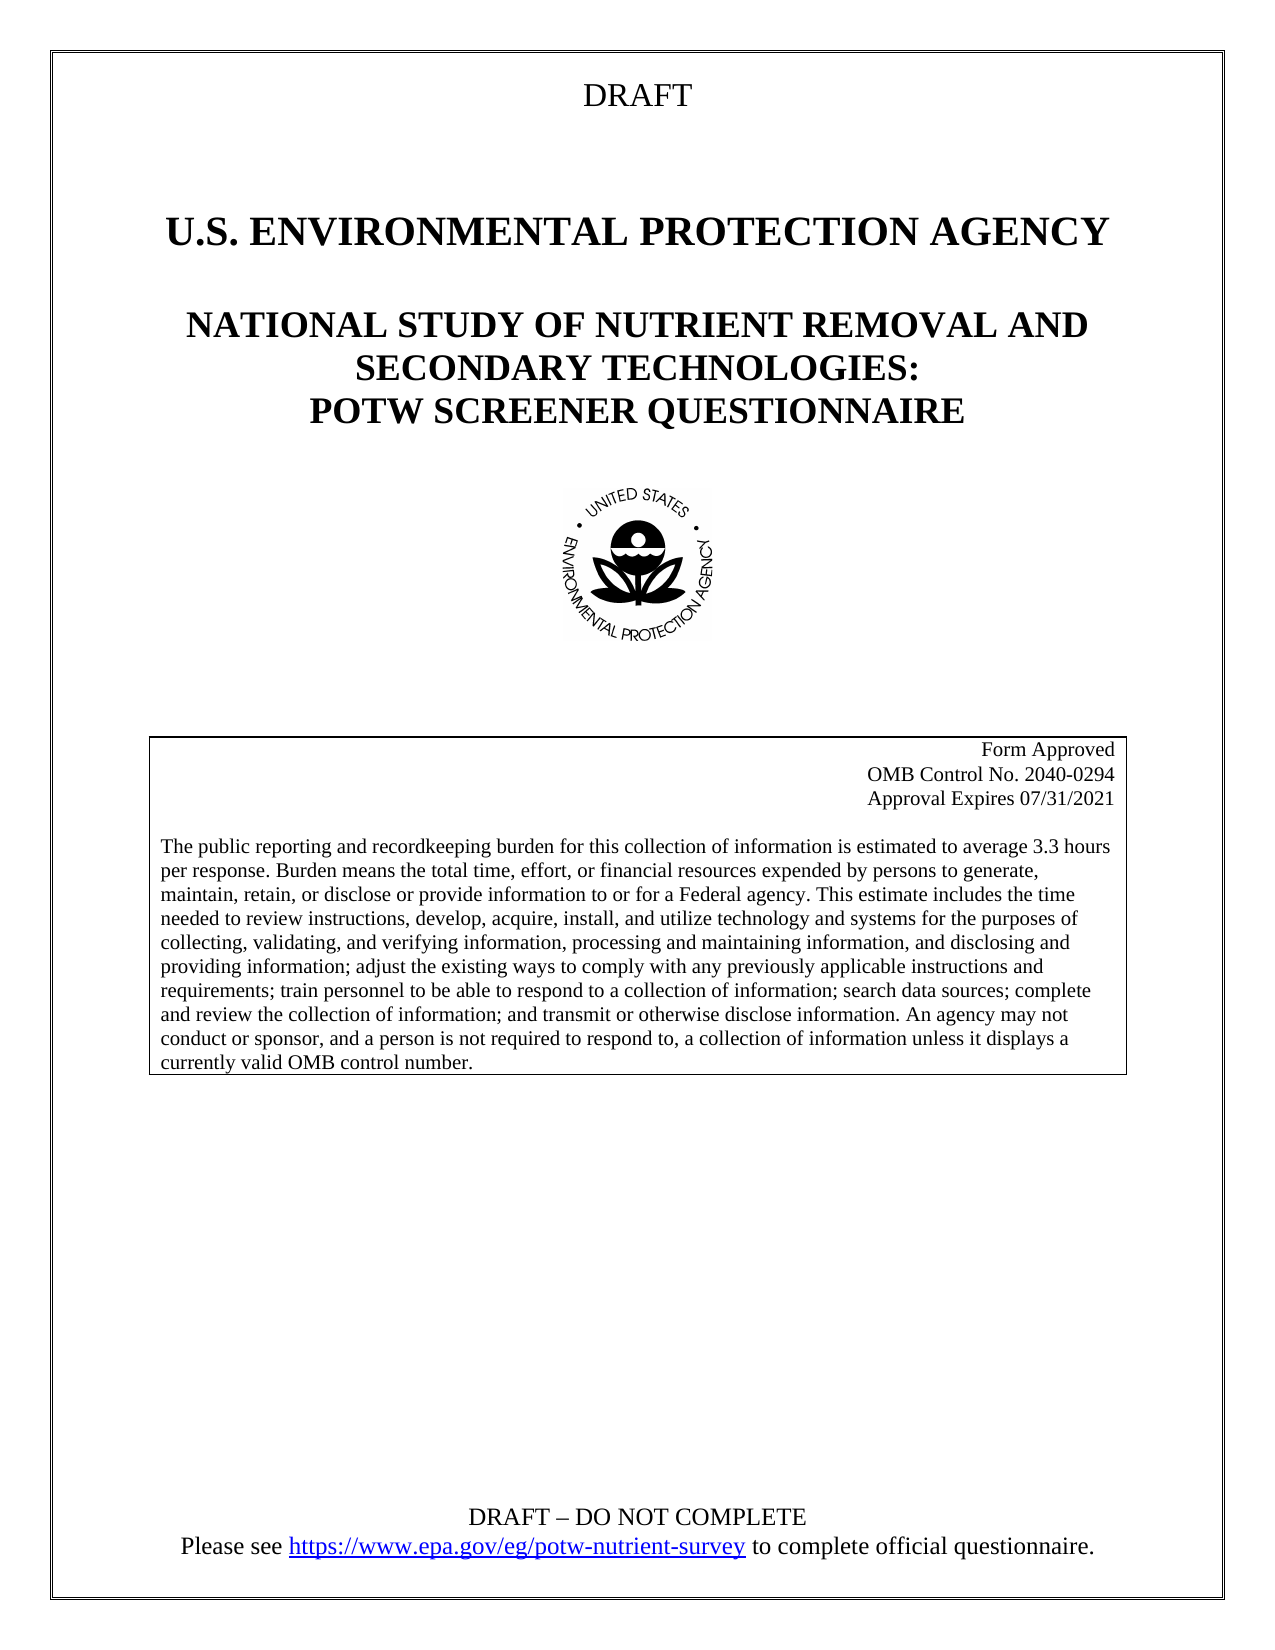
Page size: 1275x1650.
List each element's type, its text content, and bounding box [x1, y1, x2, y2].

text U.S. ENVIRONMENTAL PROTECTION AGENCY [150, 206, 1125, 254]
table_header Form Approved OMB Control No. 2040-0294 Approval Expires 07/31/2021 The public reporting and recordkeeping burden for this collection of information is estimated to average 3.3 hours per response. Burden means the total time, effort, or financial resources expended by persons to generate, maintain, retain, or disclose or provide information to or for a Federal agency. This estimate includes the time needed to review instructions, develop, acquire, install, and utilize technology and systems for the purposes of collecting, validating, and verifying information, processing and maintaining information, and disclosing and providing information; adjust the existing ways to comply with any previously applicable instructions and requirements; train personnel to be able to respond to a collection of information; search data sources; complete and review the collection of information; and transmit or otherwise disclose information. An agency may not conduct or sponsor, and a person is not required to respond to, a collection of information unless it displays a currently valid OMB control number. [150, 738, 1126, 1074]
text NATIONAL STUDY OF NUTRIENT REMOVAL AND SECONDARY TECHNOLOGIES: [150, 302, 1125, 388]
text POTW SCREENER QUESTIONNAIRE [150, 388, 1125, 431]
